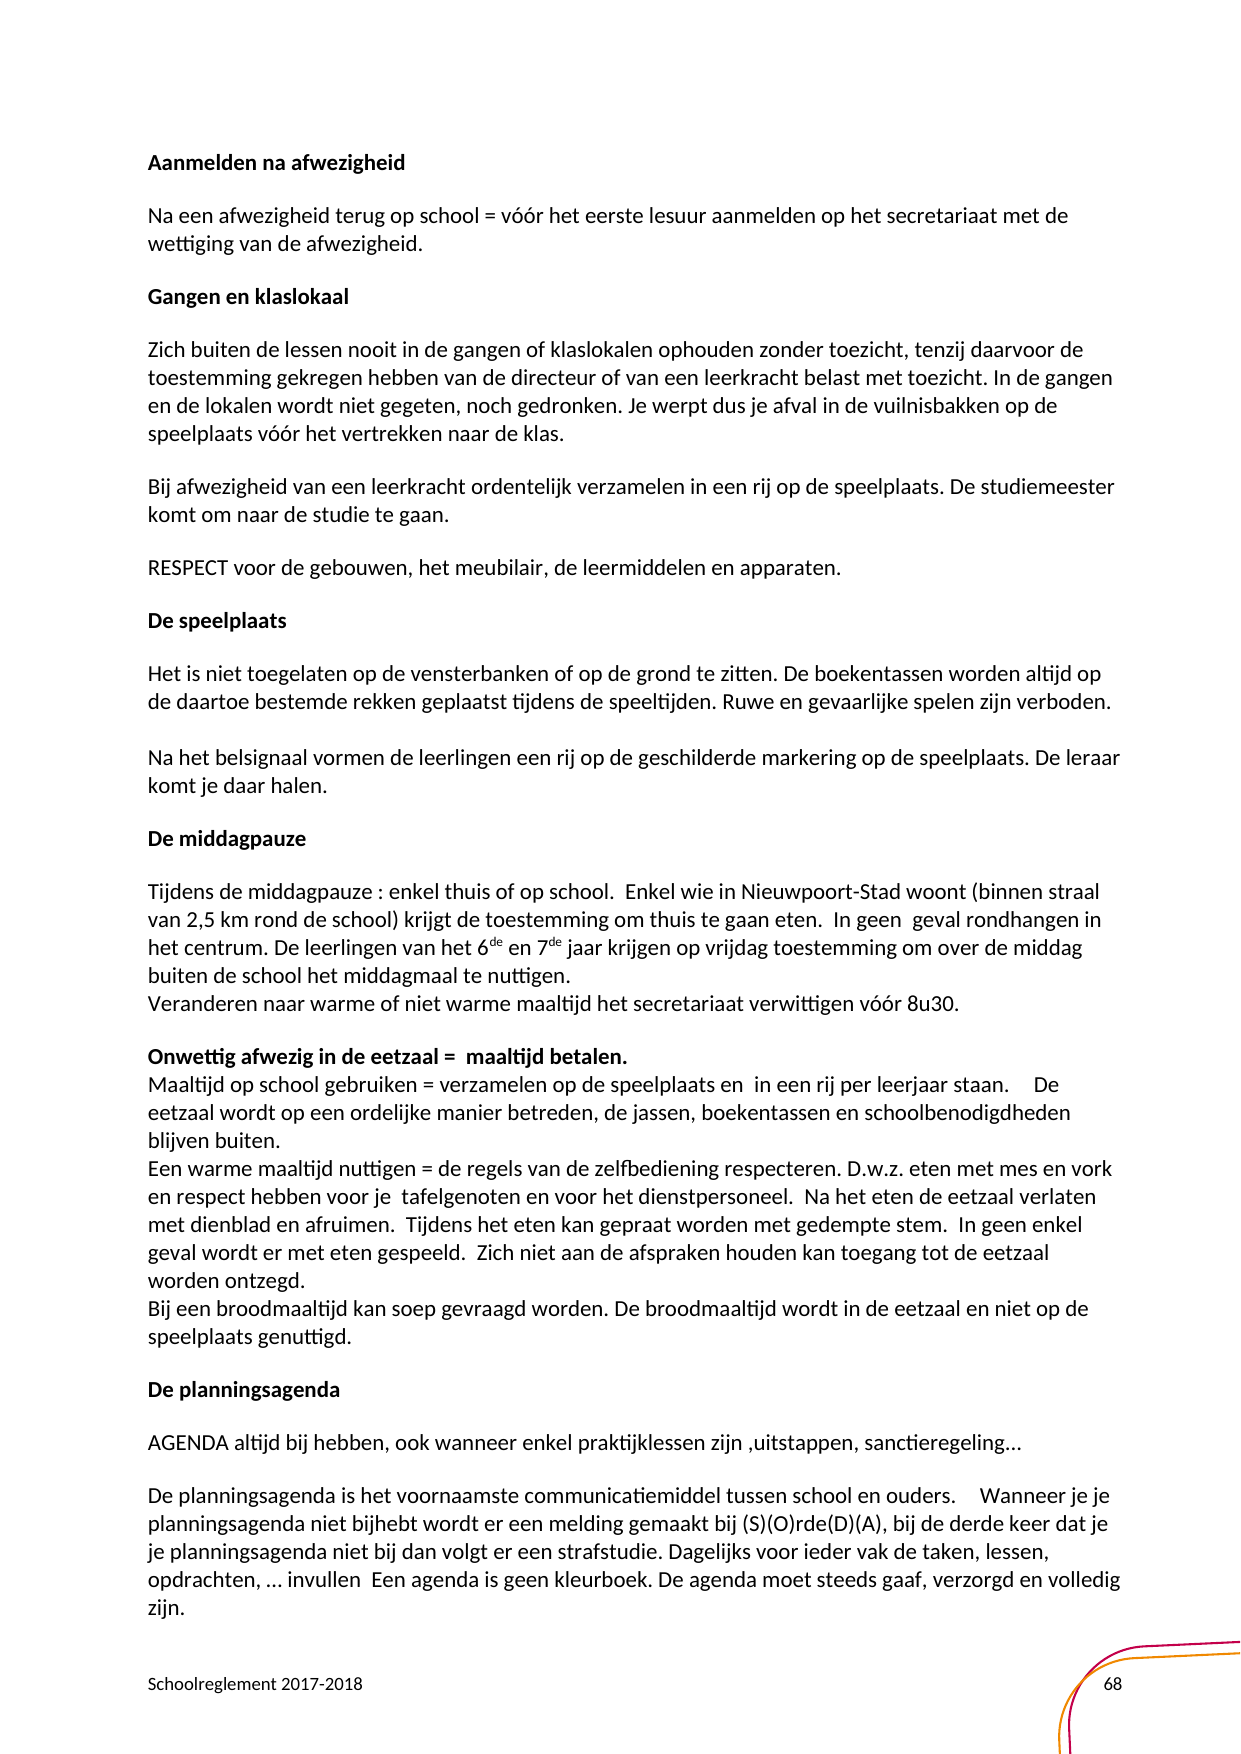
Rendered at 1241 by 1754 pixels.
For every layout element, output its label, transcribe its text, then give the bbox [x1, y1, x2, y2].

text De speelplaats [148, 606, 1122, 634]
text Onwettig afwezig in de eetzaal = maaltijd betalen. Maaltijd op school gebruiken = verzamelen op de speelplaats en in een rij per leerjaar staan. De eetzaal wordt op een ordelijke manier betreden, de jassen, boekentassen en schoolbenodigdheden blijven buiten. Een warme maaltijd nuttigen = de regels van de zelfbediening respecteren. D.w.z. eten met mes en vork en respect hebben voor je tafelgenoten en voor het dienstpersoneel. Na het eten de eetzaal verlaten met dienblad en afruimen. Tijdens het eten kan gepraat worden met gedempte stem. In geen enkel geval wordt er met eten gespeeld. Zich niet aan de afspraken houden kan toegang tot de eetzaal worden ontzegd. Bij een broodmaaltijd kan soep gevraagd worden. De broodmaaltijd wordt in de eetzaal en niet op de speelplaats genuttigd. [148, 1042, 1122, 1350]
text Tijdens de middagpauze : enkel thuis of op school. Enkel wie in Nieuwpoort-Stad woont (binnen straal van 2,5 km rond de school) krijgt de toestemming om thuis te gaan eten. In geen geval rondhangen in het centrum. De leerlingen van het 6de en 7de jaar krijgen op vrijdag toestemming om over de middag buiten de school het middagmaal te nuttigen. Veranderen naar warme of niet warme maaltijd het secretariaat verwittigen vóór 8u30. [148, 877, 1122, 1017]
text RESPECT voor de gebouwen, het meubilair, de leermiddelen en apparaten. [148, 553, 1122, 581]
text Gangen en klaslokaal [148, 282, 1122, 310]
text Na een afwezigheid terug op school = vóór het eerste lesuur aanmelden op het secretariaat met de wettiging van de afwezigheid. [148, 201, 1122, 257]
text Het is niet toegelaten op de vensterbanken of op de grond te zitten. De boekentassen worden altijd op de daartoe bestemde rekken geplaatst tijdens de speeltijden. Ruwe en gevaarlijke spelen zijn verboden. Na het belsignaal vormen de leerlingen een rij op de geschilderde markering op de speelplaats. De leraar komt je daar halen. [148, 659, 1122, 799]
text De planningsagenda [148, 1375, 1122, 1403]
text De middagpauze [148, 824, 1122, 852]
text AGENDA altijd bij hebben, ook wanneer enkel praktijklessen zijn ,uitstappen, sanctieregeling... [148, 1428, 1122, 1456]
text Aanmelden na afwezigheid [148, 148, 1122, 176]
text Zich buiten de lessen nooit in de gangen of klaslokalen ophouden zonder toezicht, tenzij daarvoor de toestemming gekregen hebben van de directeur of van een leerkracht belast met toezicht. In de gangen en de lokalen wordt niet gegeten, noch gedronken. Je werpt dus je afval in de vuilnisbakken op de speelplaats vóór het vertrekken naar de klas. [148, 335, 1122, 447]
text Bij afwezigheid van een leerkracht ordentelijk verzamelen in een rij op de speelplaats. De studiemeester komt om naar de studie te gaan. [148, 472, 1122, 528]
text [148, 1481, 1122, 1622]
